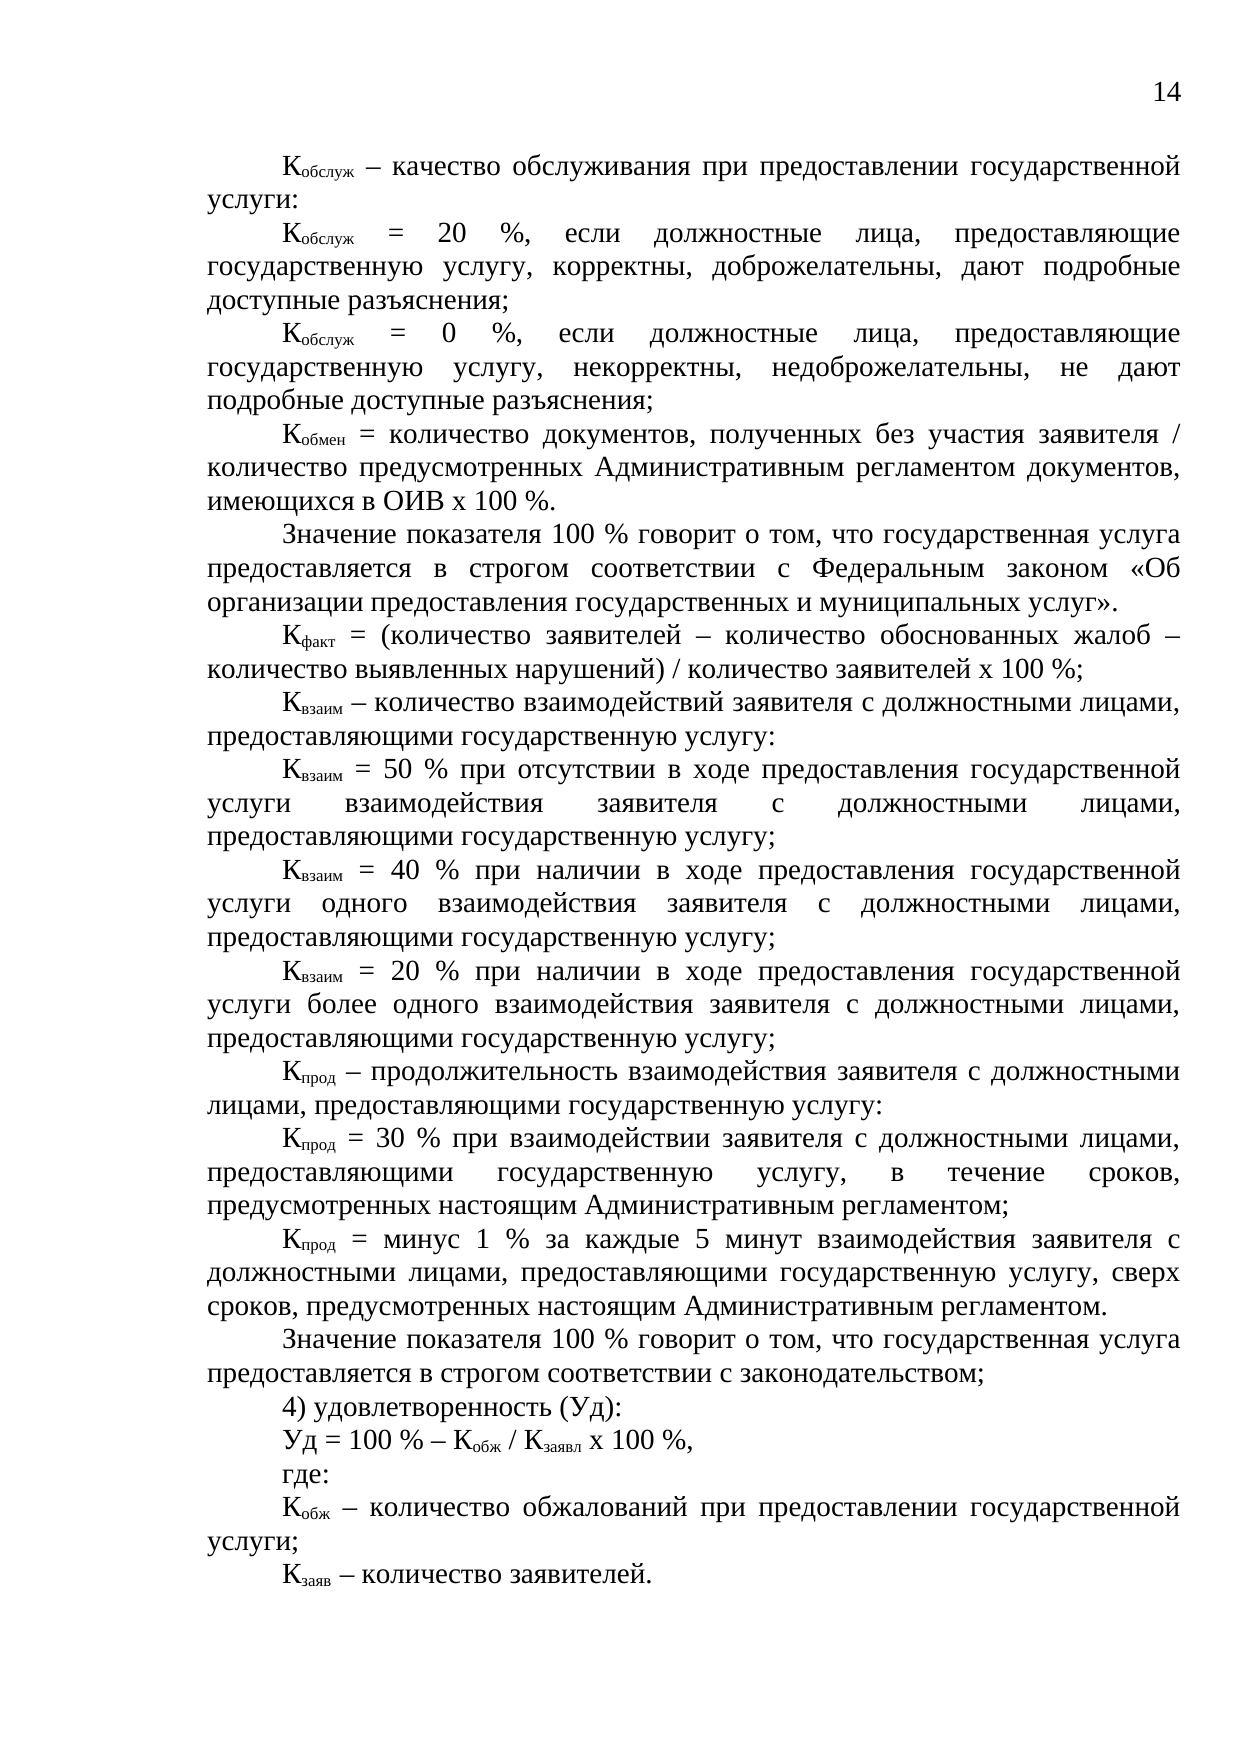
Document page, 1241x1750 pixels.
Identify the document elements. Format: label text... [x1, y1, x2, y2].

text Кзаяв – количество заявителей. [207, 1556, 1181, 1590]
text Уд = 100 % – Кобж / Кзаявл x 100 %, [207, 1422, 1181, 1456]
text Квзаим – количество взаимодействий заявителя с должностными лицами, предоставляющими государственную услугу: [207, 684, 1181, 751]
text Кпрод = 30 % при взаимодействии заявителя с должностными лицами, предоставляющими государственную услугу, в течение сроков, предусмотренных настоящим Административным регламентом; [207, 1120, 1181, 1221]
text Кобмен = количество документов, полученных без участия заявителя / количество предусмотренных Административным регламентом документов, имеющихся в ОИВ x 100 %. [207, 416, 1181, 517]
text Значение показателя 100 % говорит о том, что государственная услуга предоставляется в строгом соответствии с законодательством; [207, 1322, 1181, 1389]
text Значение показателя 100 % говорит о том, что государственная услуга предоставляется в строгом соответствии с Федеральным законом «Об организации предоставления государственных и муниципальных услуг». [207, 517, 1181, 617]
text Квзаим = 40 % при наличии в ходе предоставления государственной услуги одного взаимодействия заявителя с должностными лицами, предоставляющими государственную услугу; [207, 852, 1181, 953]
text Кфакт = (количество заявителей – количество обоснованных жалоб – количество выявленных нарушений) / количество заявителей x 100 %; [207, 617, 1181, 684]
text Кобслуж – качество обслуживания при предоставлении государственной услуги: [207, 148, 1181, 215]
text где: [207, 1456, 1181, 1489]
text Квзаим = 20 % при наличии в ходе предоставления государственной услуги более одного взаимодействия заявителя с должностными лицами, предоставляющими государственную услугу; [207, 953, 1181, 1053]
text Кпрод = минус 1 % за каждые 5 минут взаимодействия заявителя с должностными лицами, предоставляющими государственную услугу, сверх сроков, предусмотренных настоящим Административным регламентом. [207, 1221, 1181, 1322]
text Кобслуж = 20 %, если должностные лица, предоставляющие государственную услугу, корректны, доброжелательны, дают подробные доступные разъяснения; [207, 215, 1181, 315]
text Кобслуж = 0 %, если должностные лица, предоставляющие государственную услугу, некорректны, недоброжелательны, не дают подробные доступные разъяснения; [207, 315, 1181, 416]
text Кпрод – продолжительность взаимодействия заявителя с должностными лицами, предоставляющими государственную услугу: [207, 1053, 1181, 1120]
text Квзаим = 50 % при отсутствии в ходе предоставления государственной услуги взаимодействия заявителя с должностными лицами, предоставляющими государственную услугу; [207, 751, 1181, 852]
text 4) удовлетворенность (Уд): [207, 1389, 1181, 1422]
text Кобж – количество обжалований при предоставлении государственной услуги; [207, 1489, 1181, 1556]
